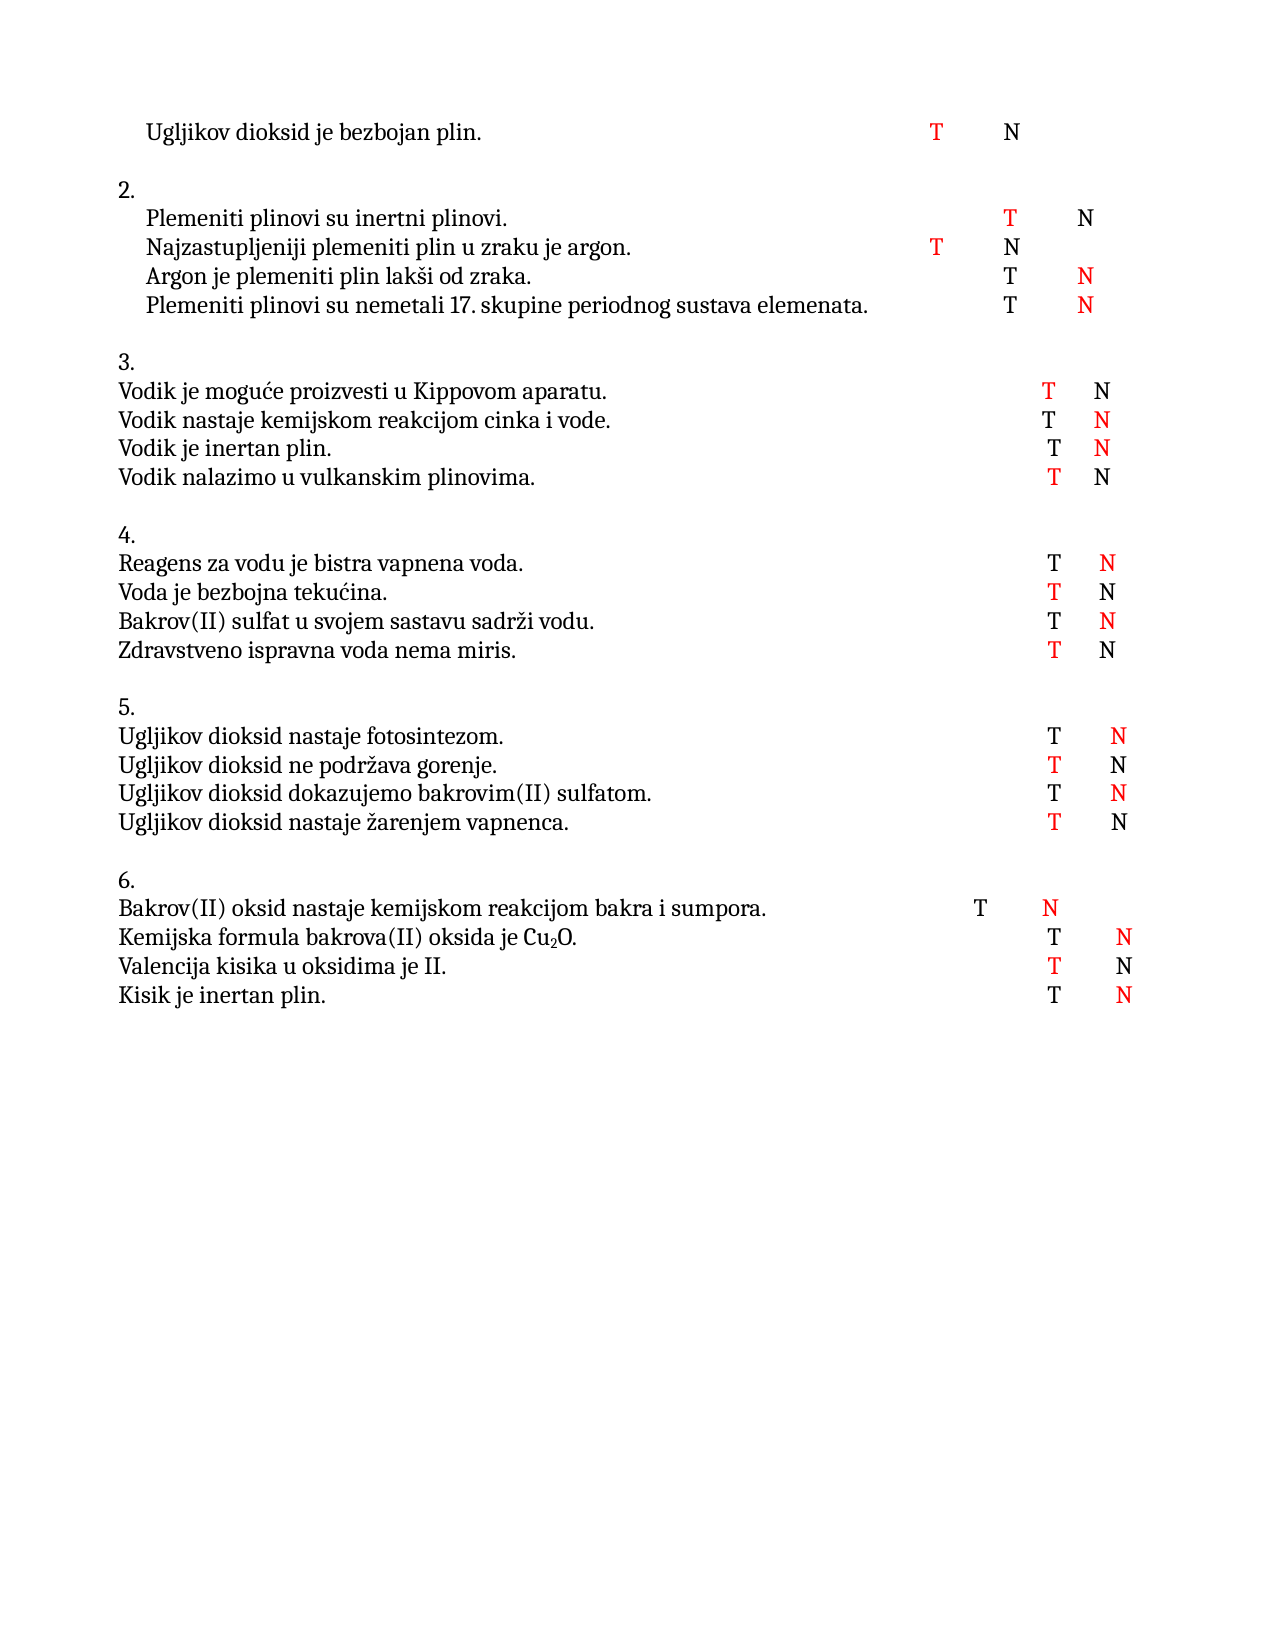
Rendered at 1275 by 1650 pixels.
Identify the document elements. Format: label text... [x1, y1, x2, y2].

text Kisik je inertan plin. T N [118, 981, 1157, 1009]
text Vodik nalazimo u vulkanskim plinovima. T N [118, 463, 1157, 492]
text 5. [118, 693, 1157, 722]
text Ugljikov dioksid dokazujemo bakrovim(II) sulfatom. T N [118, 779, 1157, 808]
text Vodik je moguće proizvesti u Kippovom aparatu. T N [118, 377, 1157, 406]
text Ugljikov dioksid nastaje fotosintezom. T N [118, 722, 1157, 751]
text Valencija kisika u oksidima je II. T N [118, 952, 1157, 981]
text Bakrov(II) sulfat u svojem sastavu sadrži vodu. T N [88, 607, 1157, 636]
text Ugljikov dioksid je bezbojan plin. T N [118, 118, 1157, 147]
text 6. [118, 866, 1157, 894]
text Plemeniti plinovi su inertni plinovi. T N [118, 204, 1157, 233]
text Zdravstveno ispravna voda nema miris. T N [88, 636, 1157, 664]
text 4. [118, 521, 1157, 549]
text 3. [118, 348, 1157, 377]
text Ugljikov dioksid ne podržava gorenje. T N [118, 751, 1157, 779]
text Voda je bezbojna tekućina. T N [88, 578, 1157, 607]
text Kemijska formula bakrova(II) oksida je Cu2O. T N [118, 923, 1157, 952]
text 2. [118, 176, 1157, 204]
text Ugljikov dioksid nastaje žarenjem vapnenca. T N [118, 808, 1157, 837]
text Bakrov(II) oksid nastaje kemijskom reakcijom bakra i sumpora. T N [118, 894, 1157, 923]
text Plemeniti plinovi su nemetali 17. skupine periodnog sustava elemenata. T N [118, 291, 1157, 319]
text Reagens za vodu je bistra vapnena voda. T N [88, 549, 1157, 578]
text Argon je plemeniti plin lakši od zraka. T N [118, 262, 1157, 291]
text Vodik je inertan plin. T N [118, 434, 1157, 463]
text Vodik nastaje kemijskom reakcijom cinka i vode. T N [118, 406, 1157, 434]
text Najzastupljeniji plemeniti plin u zraku je argon. T N [118, 233, 1157, 262]
